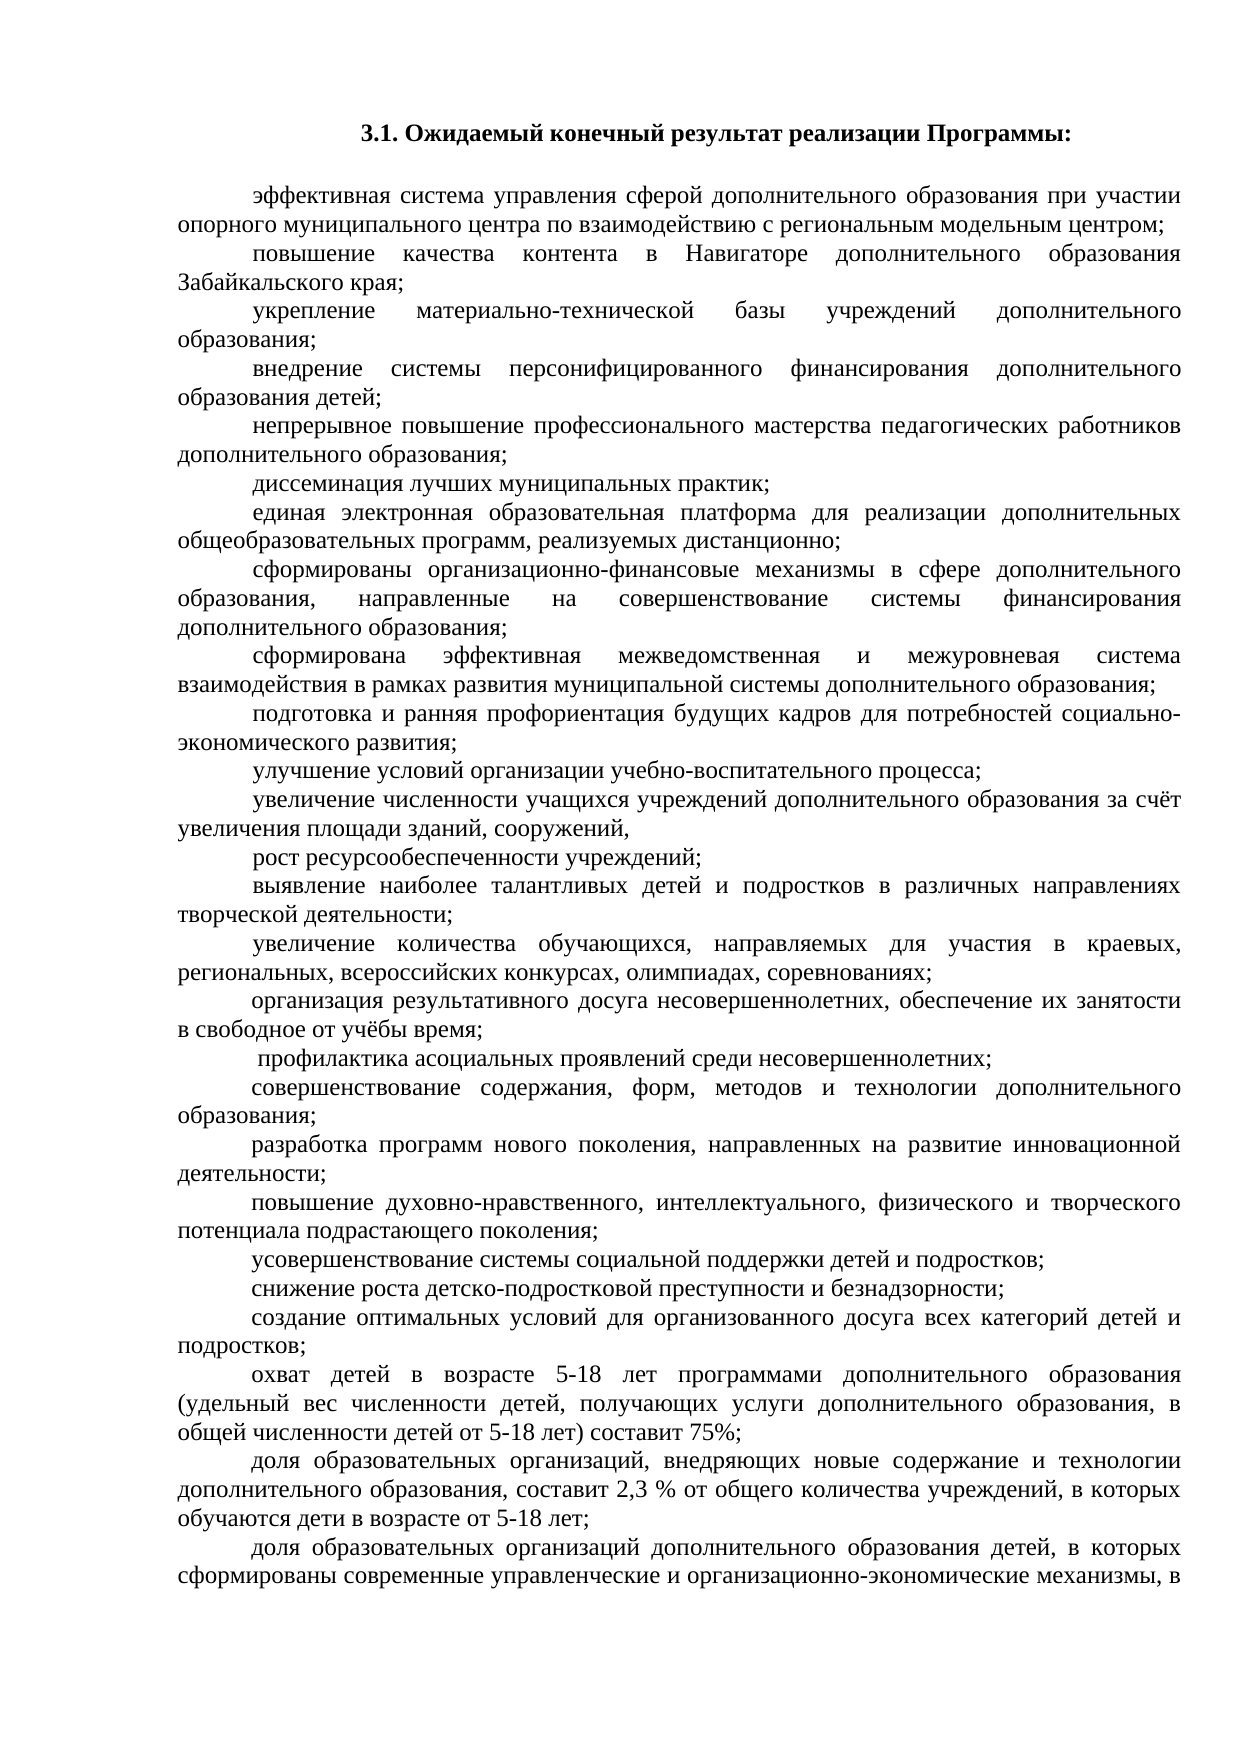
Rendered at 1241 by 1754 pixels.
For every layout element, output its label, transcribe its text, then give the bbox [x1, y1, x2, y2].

text профилактика асоциальных проявлений среди несовершеннолетних; [177, 1043, 1182, 1072]
text увеличение количества обучающихся, направляемых для участия в краевых, региональных, всероссийских конкурсах, олимпиадах, соревнованиях; [177, 928, 1182, 985]
text повышение духовно-нравственного, интеллектуального, физического и творческого потенциала подрастающего поколения; [177, 1187, 1182, 1244]
text повышение качества контента в Навигаторе дополнительного образования Забайкальского края; [177, 238, 1182, 295]
text организация результативного досуга несовершеннолетних, обеспечение их занятости в свободное от учёбы время; [177, 985, 1182, 1043]
text увеличение численности учащихся учреждений дополнительного образования за счёт увеличения площади зданий, сооружений, [177, 784, 1182, 842]
text сформированы организационно-финансовые механизмы в сфере дополнительного образования, направленные на совершенствование системы финансирования дополнительного образования; [177, 554, 1182, 640]
text подготовка и ранняя профориентация будущих кадров для потребностей социально-экономического развития; [177, 698, 1182, 755]
text снижение роста детско-подростковой преступности и безнадзорности; [177, 1273, 1182, 1302]
text внедрение системы персонифицированного финансирования дополнительного образования детей; [177, 353, 1182, 410]
text укрепление материально-технической базы учреждений дополнительного образования; [177, 295, 1182, 353]
text совершенствование содержания, форм, методов и технологии дополнительного образования; [177, 1072, 1182, 1129]
text доля образовательных организаций, внедряющих новые содержание и технологии дополнительного образования, составит 2,3 % от общего количества учреждений, в которых обучаются дети в возрасте от 5-18 лет; [177, 1445, 1182, 1532]
text охват детей в возрасте 5-18 лет программами дополнительного образования (удельный вес численности детей, получающих услуги дополнительного образования, в общей численности детей от 5-18 лет) составит 75%; [177, 1359, 1182, 1445]
text усовершенствование системы социальной поддержки детей и подростков; [177, 1244, 1182, 1273]
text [177, 1532, 1182, 1589]
text выявление наиболее талантливых детей и подростков в различных направлениях творческой деятельности; [177, 870, 1182, 928]
text разработка программ нового поколения, направленных на развитие инновационной деятельности; [177, 1129, 1182, 1187]
text 3.1. Ожидаемый конечный результат реализации Программы: [177, 118, 1182, 147]
text диссеминация лучших муниципальных практик; [177, 468, 1182, 497]
text непрерывное повышение профессионального мастерства педагогических работников дополнительного образования; [177, 410, 1182, 468]
text рост ресурсообеспеченности учреждений; [177, 842, 1182, 870]
text единая электронная образовательная платформа для реализации дополнительных общеобразовательных программ, реализуемых дистанционно; [177, 497, 1182, 554]
text сформирована эффективная межведомственная и межуровневая система взаимодействия в рамках развития муниципальной системы дополнительного образования; [177, 640, 1182, 698]
text создание оптимальных условий для организованного досуга всех категорий детей и подростков; [177, 1302, 1182, 1359]
text улучшение условий организации учебно-воспитательного процесса; [177, 755, 1182, 784]
text эффективная система управления сферой дополнительного образования при участии опорного муниципального центра по взаимодействию с региональным модельным центром; [177, 180, 1182, 238]
